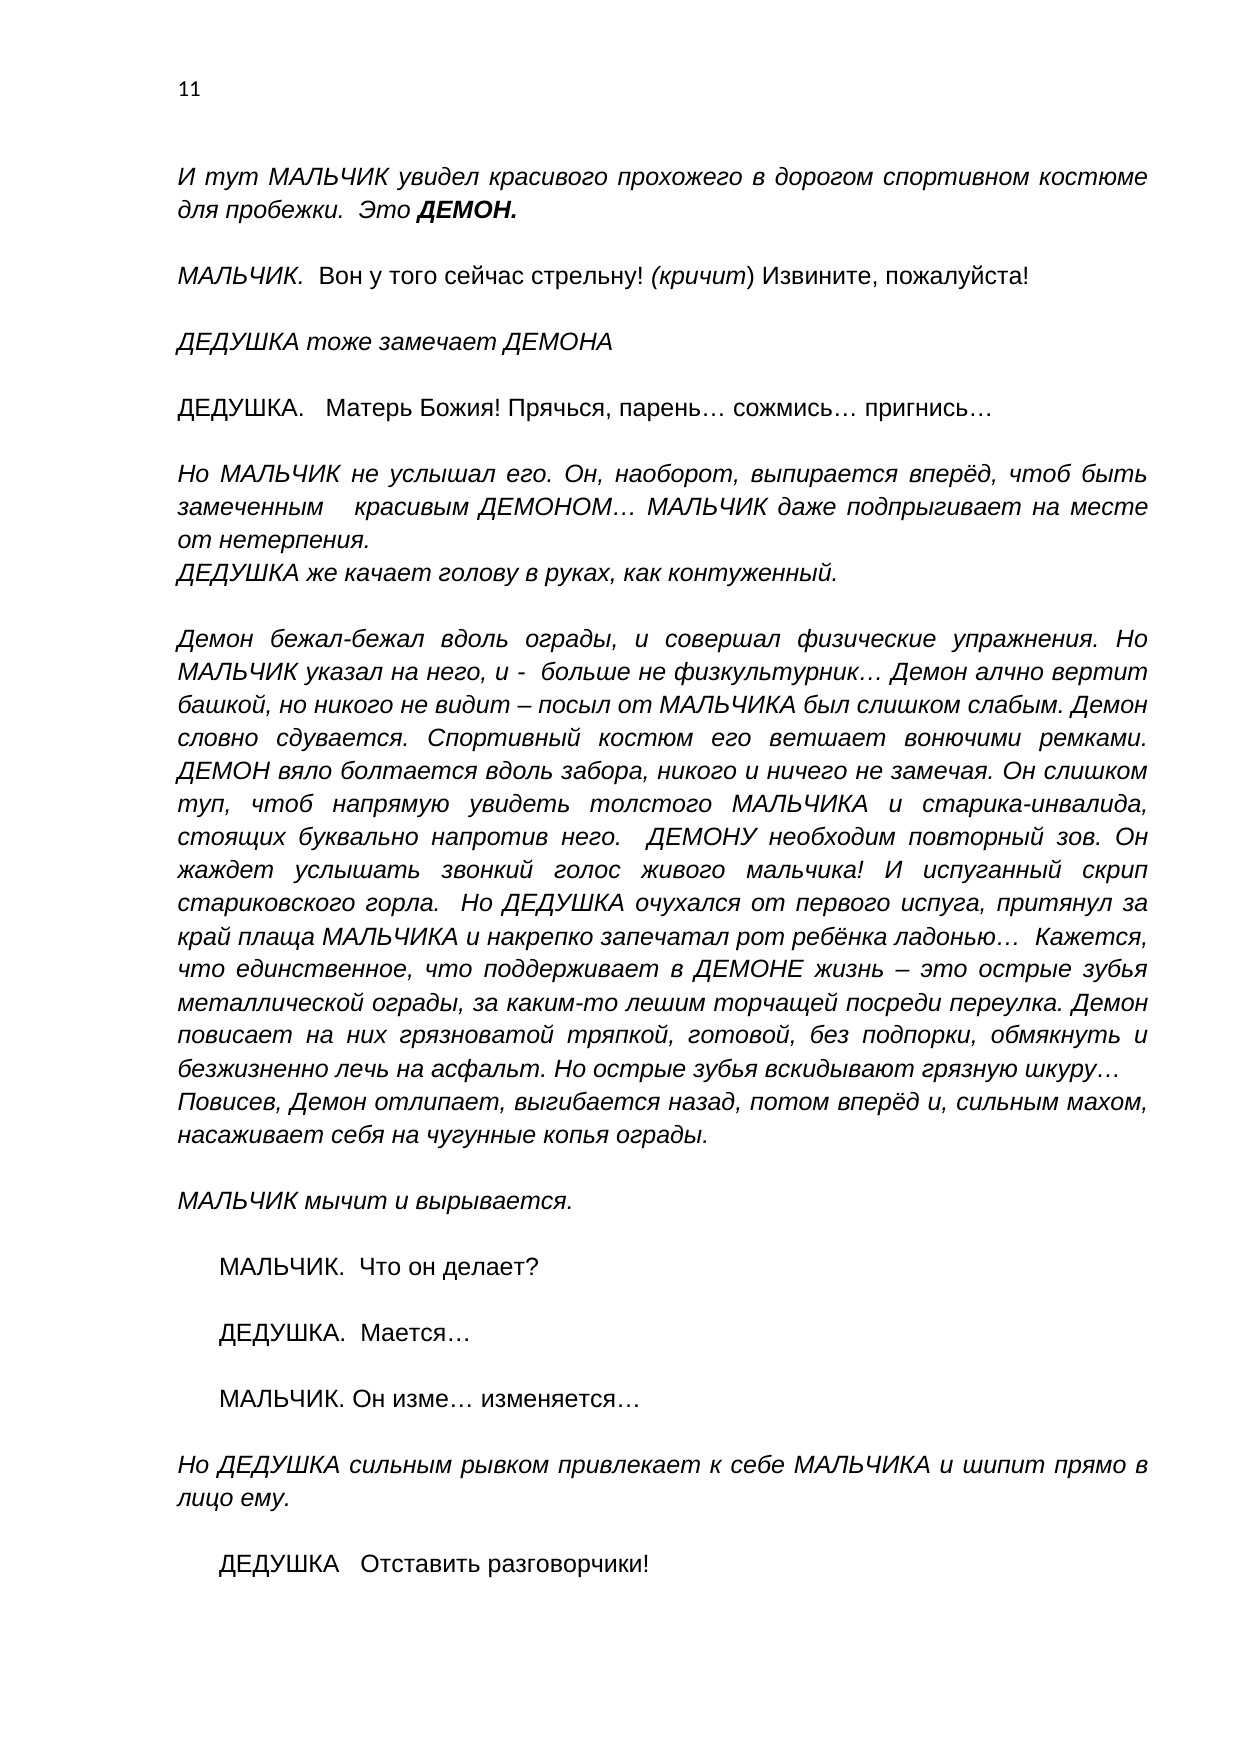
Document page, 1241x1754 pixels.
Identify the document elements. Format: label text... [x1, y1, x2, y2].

text Но МАЛЬЧИК не услышал его. Он, наоборот, выпирается вперёд, чтоб быть замеченным красивым ДЕМОНОМ… МАЛЬЧИК даже подпрыгивает на месте от нетерпения. [177, 459, 1152, 554]
text Повисев, Демон отлипает, выгибается назад, потом вперёд и, сильным махом, насаживает себя на чугунные копья ограды. [177, 1087, 1152, 1148]
text МАЛЬЧИК мычит и вырывается. [177, 1186, 1152, 1214]
text МАЛЬЧИК. Он изме… изменяется… [177, 1384, 1152, 1412]
text ДЕДУШКА. Матерь Божия! Прячься, парень… сожмись… пригнись… [177, 393, 1152, 422]
text ДЕДУШКА Отставить разговорчики! [177, 1549, 1152, 1578]
text МАЛЬЧИК. Что он делает? [177, 1252, 1152, 1280]
text МАЛЬЧИК. Вон у того сейчас стрельну! (кричит) Извините, пожалуйста! [177, 261, 1152, 290]
text Демон бежал-бежал вдоль ограды, и совершал физические упражнения. Но МАЛЬЧИК указал на него, и - больше не физкультурник… Демон алчно вертит башкой, но никого не видит – посыл от МАЛЬЧИКА был слишком слабым. Демон словно сдувается. Спортивный костюм его ветшает вонючими ремками. ДЕМОН вяло болтается вдоль забора, никого и ничего не замечая. Он слишком туп, чтоб напрямую увидеть толстого МАЛЬЧИКА и старика-инвалида, стоящих буквально напротив него. ДЕМОНУ необходим повторный зов. Он жаждет услышать звонкий голос живого мальчика! И испуганный скрип стариковского горла. Но ДЕДУШКА очухался от первого испуга, притянул за край плаща МАЛЬЧИКА и накрепко запечатал рот ребёнка ладонью… Кажется, что единственное, что поддерживает в ДЕМОНЕ жизнь – это острые зубья металлической ограды, за каким-то лешим торчащей посреди переулка. Демон повисает на них грязноватой тряпкой, готовой, без подпорки, обмякнуть и безжизненно лечь на асфальт. Но острые зубья вскидывают грязную шкуру… [177, 624, 1152, 1082]
text ДЕДУШКА же качает голову в руках, как контуженный. [177, 558, 1152, 587]
text ДЕДУШКА тоже замечает ДЕМОНА [177, 327, 1152, 356]
text И тут МАЛЬЧИК увидел красивого прохожего в дорогом спортивном костюме для пробежки. Это ДЕМОН. [177, 162, 1152, 224]
text Но ДЕДУШКА сильным рывком привлекает к себе МАЛЬЧИКА и шипит прямо в лицо ему. [177, 1450, 1152, 1512]
text ДЕДУШКА. Мается… [177, 1318, 1152, 1346]
